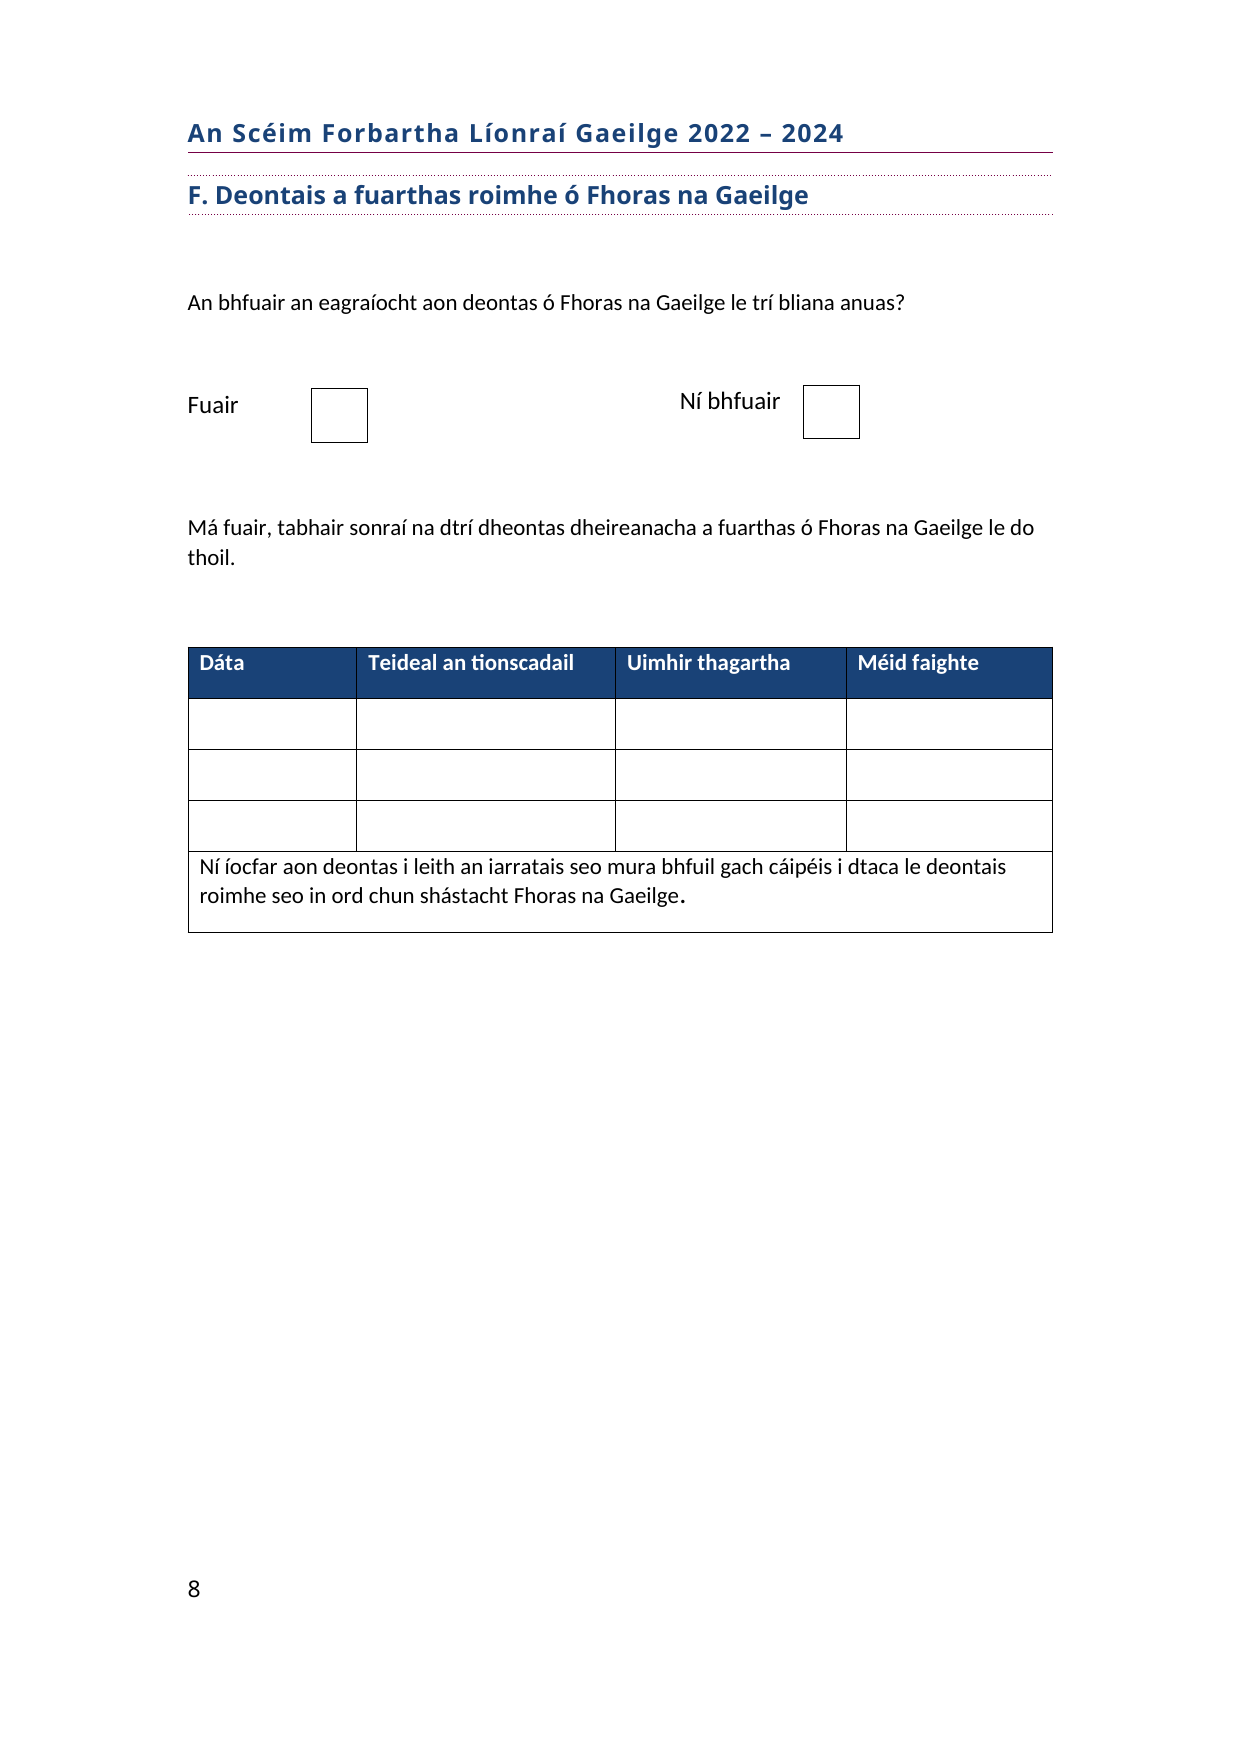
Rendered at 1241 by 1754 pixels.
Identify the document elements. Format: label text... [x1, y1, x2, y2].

table_cell [847, 801, 1052, 851]
table_header Uimhir thagartha [616, 648, 846, 698]
table_cell [847, 699, 1052, 749]
table_header Teideal an tionscadail [357, 648, 615, 698]
text Má fuair, tabhair sonraí na dtrí dheontas dheireanacha a fuarthas ó Fhoras na Gaeilge le do thoil. [187, 513, 1053, 571]
table_header Fuair [176, 388, 311, 442]
table_cell [616, 699, 846, 749]
table_header Méid faighte [847, 648, 1052, 698]
table_cell [847, 750, 1052, 800]
table_cell [189, 750, 356, 800]
text An bhfuair an eagraíocht aon deontas ó Fhoras na Gaeilge le trí bliana anuas? [187, 288, 1053, 316]
table_cell [357, 699, 615, 749]
table_header [804, 386, 859, 438]
table_cell [357, 801, 615, 851]
table_header Ní bhfuair [668, 385, 803, 438]
table_cell Ní íocfar aon deontas i leith an iarratais seo mura bhfuil gach cáipéis i dtaca le deontais roimhe seo in ord chun shástacht Fhoras na Gaeilge. [189, 852, 1052, 932]
table_cell [357, 750, 615, 800]
table_cell [189, 699, 356, 749]
table_cell [616, 801, 846, 851]
table_header Dáta [189, 648, 356, 698]
table_cell [189, 801, 356, 851]
table_cell [616, 750, 846, 800]
subtitle F. Deontais a fuarthas roimhe ó Fhoras na Gaeilge [187, 175, 1053, 215]
table_header [312, 389, 367, 442]
